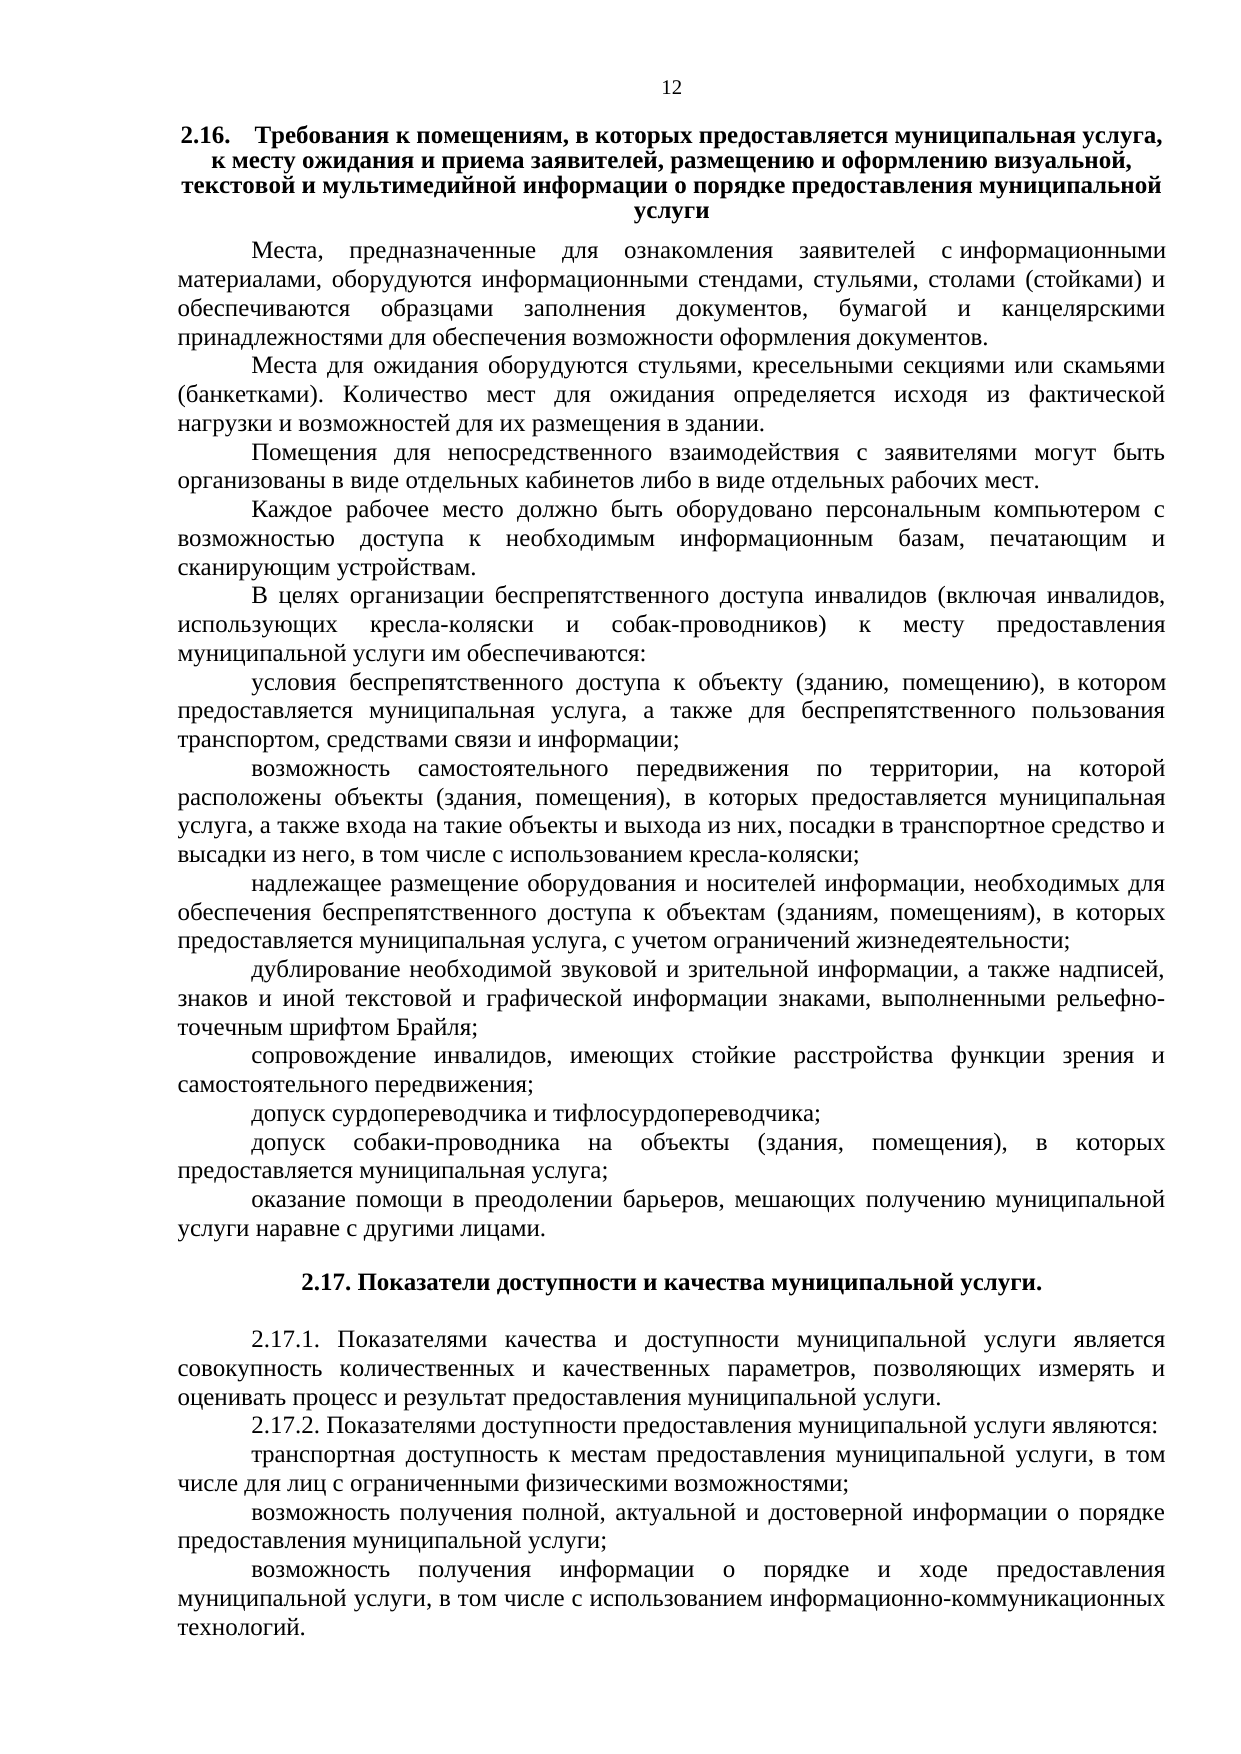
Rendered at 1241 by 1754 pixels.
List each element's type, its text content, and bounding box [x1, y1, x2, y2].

text 2.16. Требования к помещениям, в которых предоставляется муниципальная услуга, к месту ожидания и приема заявителей, размещению и оформлению визуальной, текстовой и мультимедийной информации о порядке предоставления муниципальной услуги [177, 123, 1166, 223]
text 2.17.2. Показателями доступности предоставления муниципальной услуги являются: [177, 1411, 1166, 1439]
text В целях организации беспрепятственного доступа инвалидов (включая инвалидов, использующих кресла-коляски и собак-проводников) к месту предоставления муниципальной услуги им обеспечиваются: [177, 581, 1166, 667]
text дублирование необходимой звуковой и зрительной информации, а также надписей, знаков и иной текстовой и графической информации знаками, выполненными рельефно-точечным шрифтом Брайля; [177, 954, 1166, 1041]
text возможность получения информации о порядке и ходе предоставления муниципальной услуги, в том числе с использованием информационно-коммуникационных технологий. [177, 1554, 1166, 1641]
text допуск сурдопереводчика и тифлосурдопереводчика; [177, 1098, 1166, 1127]
text 2.17.1. Показателями качества и доступности муниципальной услуги является совокупность количественных и качественных параметров, позволяющих измерять и оценивать процесс и результат предоставления муниципальной услуги. [177, 1324, 1166, 1411]
text Места, предназначенные для ознакомления заявителей с информационными материалами, оборудуются информационными стендами, стульями, столами (стойками) и обеспечиваются образцами заполнения документов, бумагой и канцелярскими принадлежностями для обеспечения возможности оформления документов. [177, 236, 1166, 351]
text Помещения для непосредственного взаимодействия с заявителями могут быть организованы в виде отдельных кабинетов либо в виде отдельных рабочих мест. [177, 437, 1166, 494]
text 2.17. Показатели доступности и качества муниципальной услуги. [177, 1271, 1166, 1296]
text оказание помощи в преодолении барьеров, мешающих получению муниципальной услуги наравне с другими лицами. [177, 1184, 1166, 1242]
text допуск собаки-проводника на объекты (здания, помещения), в которых предоставляется муниципальная услуга; [177, 1127, 1166, 1184]
text транспортная доступность к местам предоставления муниципальной услуги, в том числе для лиц с ограниченными физическими возможностями; [177, 1439, 1166, 1497]
text возможность получения полной, актуальной и достоверной информации о порядке предоставления муниципальной услуги; [177, 1497, 1166, 1554]
text надлежащее размещение оборудования и носителей информации, необходимых для обеспечения беспрепятственного доступа к объектам (зданиям, помещениям), в которых предоставляется муниципальная услуга, с учетом ограничений жизнедеятельности; [177, 868, 1166, 954]
text Каждое рабочее место должно быть оборудовано персональным компьютером с возможностью доступа к необходимым информационным базам, печатающим и сканирующим устройствам. [177, 494, 1166, 581]
text сопровождение инвалидов, имеющих стойкие расстройства функции зрения и самостоятельного передвижения; [177, 1041, 1166, 1098]
text Места для ожидания оборудуются стульями, кресельными секциями или скамьями (банкетками). Количество мест для ожидания определяется исходя из фактической нагрузки и возможностей для их размещения в здании. [177, 351, 1166, 437]
text возможность самостоятельного передвижения по территории, на которой расположены объекты (здания, помещения), в которых предоставляется муниципальная услуга, а также входа на такие объекты и выхода из них, посадки в транспортное средство и высадки из него, в том числе с использованием кресла-коляски; [177, 753, 1166, 868]
text условия беспрепятственного доступа к объекту (зданию, помещению), в котором предоставляется муниципальная услуга, а также для беспрепятственного пользования транспортом, средствами связи и информации; [177, 667, 1166, 753]
